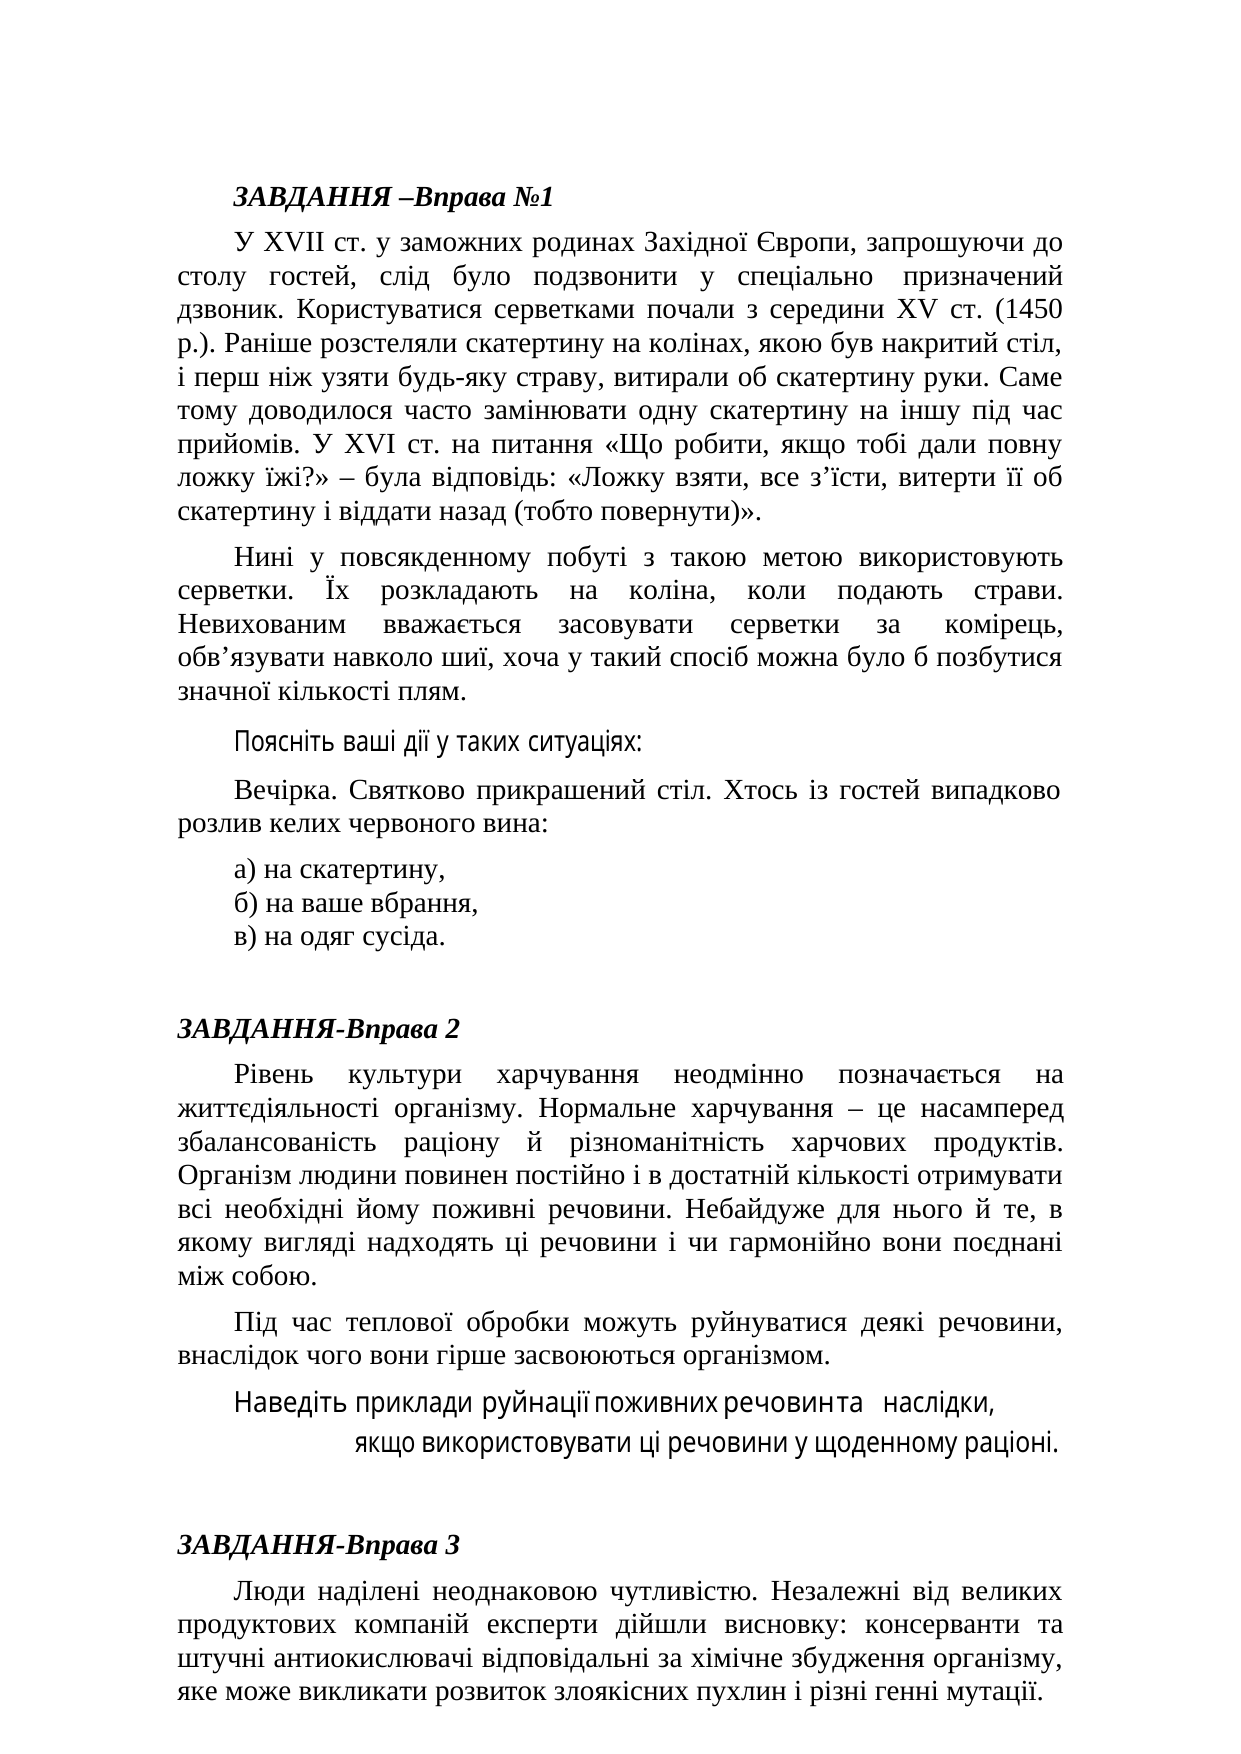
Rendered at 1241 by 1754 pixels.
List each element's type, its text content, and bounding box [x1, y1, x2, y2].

text б) на ваше вбрання, в) на одяг сусіда. [233, 885, 480, 952]
text У XVII ст. у заможних родинах Західної Європи, запрошуючи до столу гостей, слід було подзвонити у спеціально призначений дзвоник. Користуватися серветками почали з середини XV ст. (1450 р.). Раніше розстеляли скатертину на колінах, якою був накритий стіл, і перш ніж узяти будь-яку страву, витирали об скатертину руки. Саме тому доводилося часто замінювати одну скатертину на іншу під час прийомів. У XVІ ст. на питання «Що робити, якщо тобі дали повну ложку їжі?» – була відповідь: «Ложку взяти, все з’їсти, витерти її об скатертину і віддати назад (тобто повернути)». [177, 224, 1064, 526]
text ЗАВДАННЯ –Вправа №1 [177, 179, 1064, 212]
subtitle ЗАВДАННЯ-Вправа 2 [177, 1011, 1163, 1044]
text Рівень культури харчування неодмінно позначається на життєдіяльності організму. Нормальне харчування – це насамперед збалансованість раціону й різноманітність харчових продуктів. Організм людини повинен постійно і в достатній кількості отримувати всі необхідні йому поживні речовини. Небайдуже для нього й те, в якому вигляді надходять ці речовини і чи гармонійно вони поєднані між собою. [177, 1057, 1064, 1291]
text Нині у повсякденному побуті з такою метою використовують серветки. Їх розкладають на коліна, коли подають страви. Невихованим вважається засовувати серветки за комірець, обв’язувати навколо шиї, хоча у такий спосіб можна було б позбутися значної кількості плям. [177, 539, 1064, 707]
text а) на скатертину, [233, 851, 1163, 885]
subtitle ЗАВДАННЯ-Вправа 3 [177, 1527, 1163, 1561]
text Наведіть приклади руйнації поживних речовин та наслідки, якщо використовувати ці речовини у щоденному раціоні. [177, 1382, 1063, 1461]
text Під час теплової обробки можуть руйнуватися деякі речовини, внаслідок чого вони гірше засвоюються організмом. [177, 1304, 1064, 1371]
text Вечірка. Святково прикрашений стіл. Хтось із гостей випадково розлив келих червоного вина: [177, 772, 1064, 839]
text Поясніть ваші дії у таких ситуаціях: [233, 720, 1163, 759]
text Люди наділені неоднаковою чутливістю. Незалежні від великих продуктових компаній експерти дійшли висновку: консерванти та штучні антиокислювачі відповідальні за хімічне збудження організму, яке може викликати розвиток злоякісних пухлин і різні генні мутації. [177, 1573, 1064, 1707]
